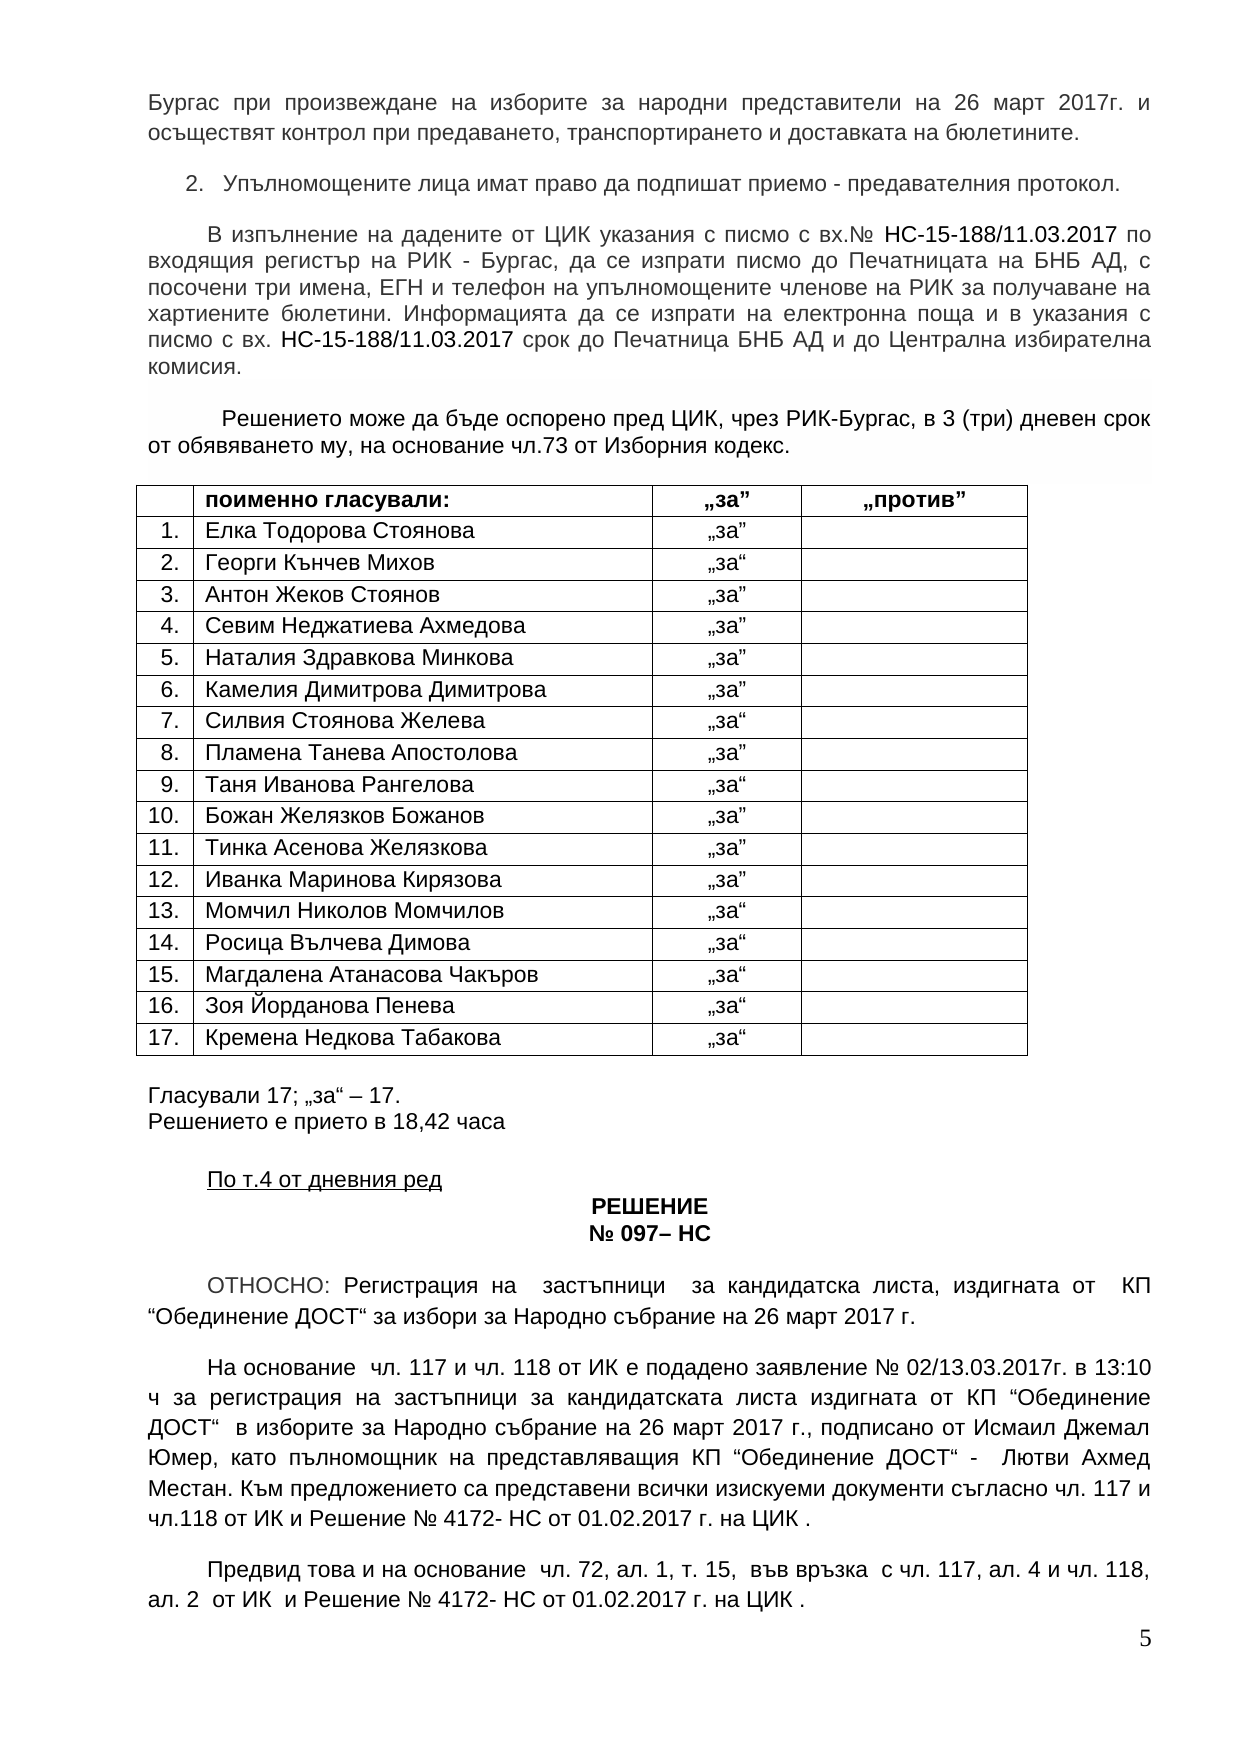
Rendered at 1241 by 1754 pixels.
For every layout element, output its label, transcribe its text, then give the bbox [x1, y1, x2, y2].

table_cell Севим Неджатиева Ахмедова [194, 612, 652, 643]
table_cell Елка Тодорова Стоянова [194, 517, 652, 548]
text На основание чл. 117 и чл. 118 от ИК e подадено заявлениe № 02/13.03.2017г. в 13:10 ч за регистрация на застъпници за кандидатската листа издигната от КП “Обединение ДОСТ“ в изборите за Народно събрание на 26 март 2017 г., подписано от Исмаил Джемал Юмер, като пълномощник на представляващия КП “Обединение ДОСТ“ - Лютви Ахмед Местан. Към предложението са представени всички изискуеми документи съгласно чл. 117 и чл.118 от ИК и Решение № 4172- НС от 01.02.2017 г. на ЦИК . [148, 1354, 1152, 1531]
table_cell Камелия Димитрова Димитрова [194, 676, 652, 706]
table_cell [802, 1024, 1027, 1054]
text РЕШЕНИЕ № 097– НС [148, 1193, 1152, 1246]
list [148, 89, 1152, 145]
table_cell Момчил Николов Момчилов [194, 897, 652, 928]
table_cell 13. [137, 897, 193, 928]
text По т.4 от дневния ред [148, 1165, 1152, 1193]
table_cell Божан Желязков Божанов [194, 802, 652, 833]
table_cell Силвия Стоянова Желева [194, 707, 652, 738]
table_cell 10. [137, 802, 193, 833]
table_cell „за” [653, 866, 801, 896]
table_cell [802, 961, 1027, 991]
table_cell [802, 707, 1027, 738]
table_cell „за“ [653, 1024, 801, 1054]
table_cell 16. [137, 992, 193, 1023]
table_cell 1. [137, 517, 193, 548]
text Решението може да бъде оспорено пред ЦИК, чрез РИК-Бургас, в 3 (три) дневен срок от обявяването му, на основание чл.73 от Изборния кодекс. [148, 405, 1152, 458]
table_header [137, 486, 193, 516]
table_cell [802, 612, 1027, 643]
table_cell 9. [137, 771, 193, 801]
table_cell Кремена Недкова Табакова [194, 1024, 652, 1054]
table_cell „за” [653, 739, 801, 769]
table_cell „за“ [653, 707, 801, 738]
table_cell [802, 834, 1027, 864]
table_cell 4. [137, 612, 193, 643]
table_cell 12. [137, 866, 193, 896]
table_cell Магдалена Атанасова Чакъров [194, 961, 652, 991]
table_cell „за“ [653, 897, 801, 928]
table_cell 5. [137, 644, 193, 674]
table_cell Георги Кънчев Михов [194, 549, 652, 579]
table_cell 6. [137, 676, 193, 706]
table_cell [802, 992, 1027, 1023]
table_cell 17. [137, 1024, 193, 1054]
table_cell [802, 897, 1027, 928]
table_cell „за” [653, 644, 801, 674]
text Гласували 17; „за“ – 17. [148, 1082, 1152, 1108]
text Решението е прието в 18,42 часа [148, 1108, 1152, 1134]
table_header поименно гласували: [194, 486, 652, 516]
table_cell [802, 866, 1027, 896]
table_cell 14. [137, 929, 193, 959]
table_cell Иванка Маринова Кирязова [194, 866, 652, 896]
table_cell Наталия Здравкова Минкова [194, 644, 652, 674]
table_cell [802, 549, 1027, 579]
table_cell Антон Жеков Стоянов [194, 581, 652, 611]
table_cell 8. [137, 739, 193, 769]
table_cell „за“ [653, 992, 801, 1023]
table_cell [802, 771, 1027, 801]
table_cell „за“ [653, 771, 801, 801]
table_cell 7. [137, 707, 193, 738]
table_cell 2. [137, 549, 193, 579]
table_cell „за” [653, 517, 801, 548]
table_cell [802, 929, 1027, 959]
table_cell [802, 644, 1027, 674]
table_cell [802, 676, 1027, 706]
table_cell „за“ [653, 549, 801, 579]
table_cell „за” [653, 612, 801, 643]
table_cell „за” [653, 802, 801, 833]
table_cell Зоя Йорданова Пенева [194, 992, 652, 1023]
table_cell 15. [137, 961, 193, 991]
table_cell „за“ [653, 961, 801, 991]
text Предвид това и на основание чл. 72, ал. 1, т. 15, във връзка с чл. 117, ал. 4 и чл. 118, ал. 2 от ИК и Решение № 4172- НС от 01.02.2017 г. на ЦИК . [148, 1556, 1152, 1612]
table_cell [802, 802, 1027, 833]
table_cell „за” [653, 676, 801, 706]
table_cell Пламена Танева Апостолова [194, 739, 652, 769]
text В изпълнение на дадените от ЦИК указания с писмо с вх.№ НС-15-188/11.03.2017 по входящия регистър на РИК - Бургас, да се изпрати писмо до Печатницата на БНБ АД, с посочени три имена, ЕГН и телефон на упълномощените членове на РИК за получаване на хартиените бюлетини. Информацията да се изпрати на електронна поща и в указания с писмо с вх. НС-15-188/11.03.2017 срок до Печатница БНБ АД и до Централна избирателна комисия. [148, 221, 1152, 379]
table_cell „за” [653, 834, 801, 864]
text ОТНОСНО: Регистрация на застъпници за кандидатска листа, издигната от КП “Обединение ДОСТ“ за избори за Народно събрание на 26 март 2017 г. [148, 1272, 1152, 1329]
list Упълномощените лица имат право да подпишат приемо - предавателния протокол. [148, 170, 1152, 196]
table_cell 3. [137, 581, 193, 611]
table_cell [802, 517, 1027, 548]
table_header „за” [653, 486, 801, 516]
table_cell [802, 739, 1027, 769]
table_cell „за“ [653, 929, 801, 959]
table_cell 11. [137, 834, 193, 864]
table_header „против” [802, 486, 1027, 516]
table_cell Росица Вълчева Димова [194, 929, 652, 959]
table_cell Таня Иванова Рангелова [194, 771, 652, 801]
table_cell Тинка Асенова Желязкова [194, 834, 652, 864]
table_cell [802, 581, 1027, 611]
table_cell „за” [653, 581, 801, 611]
